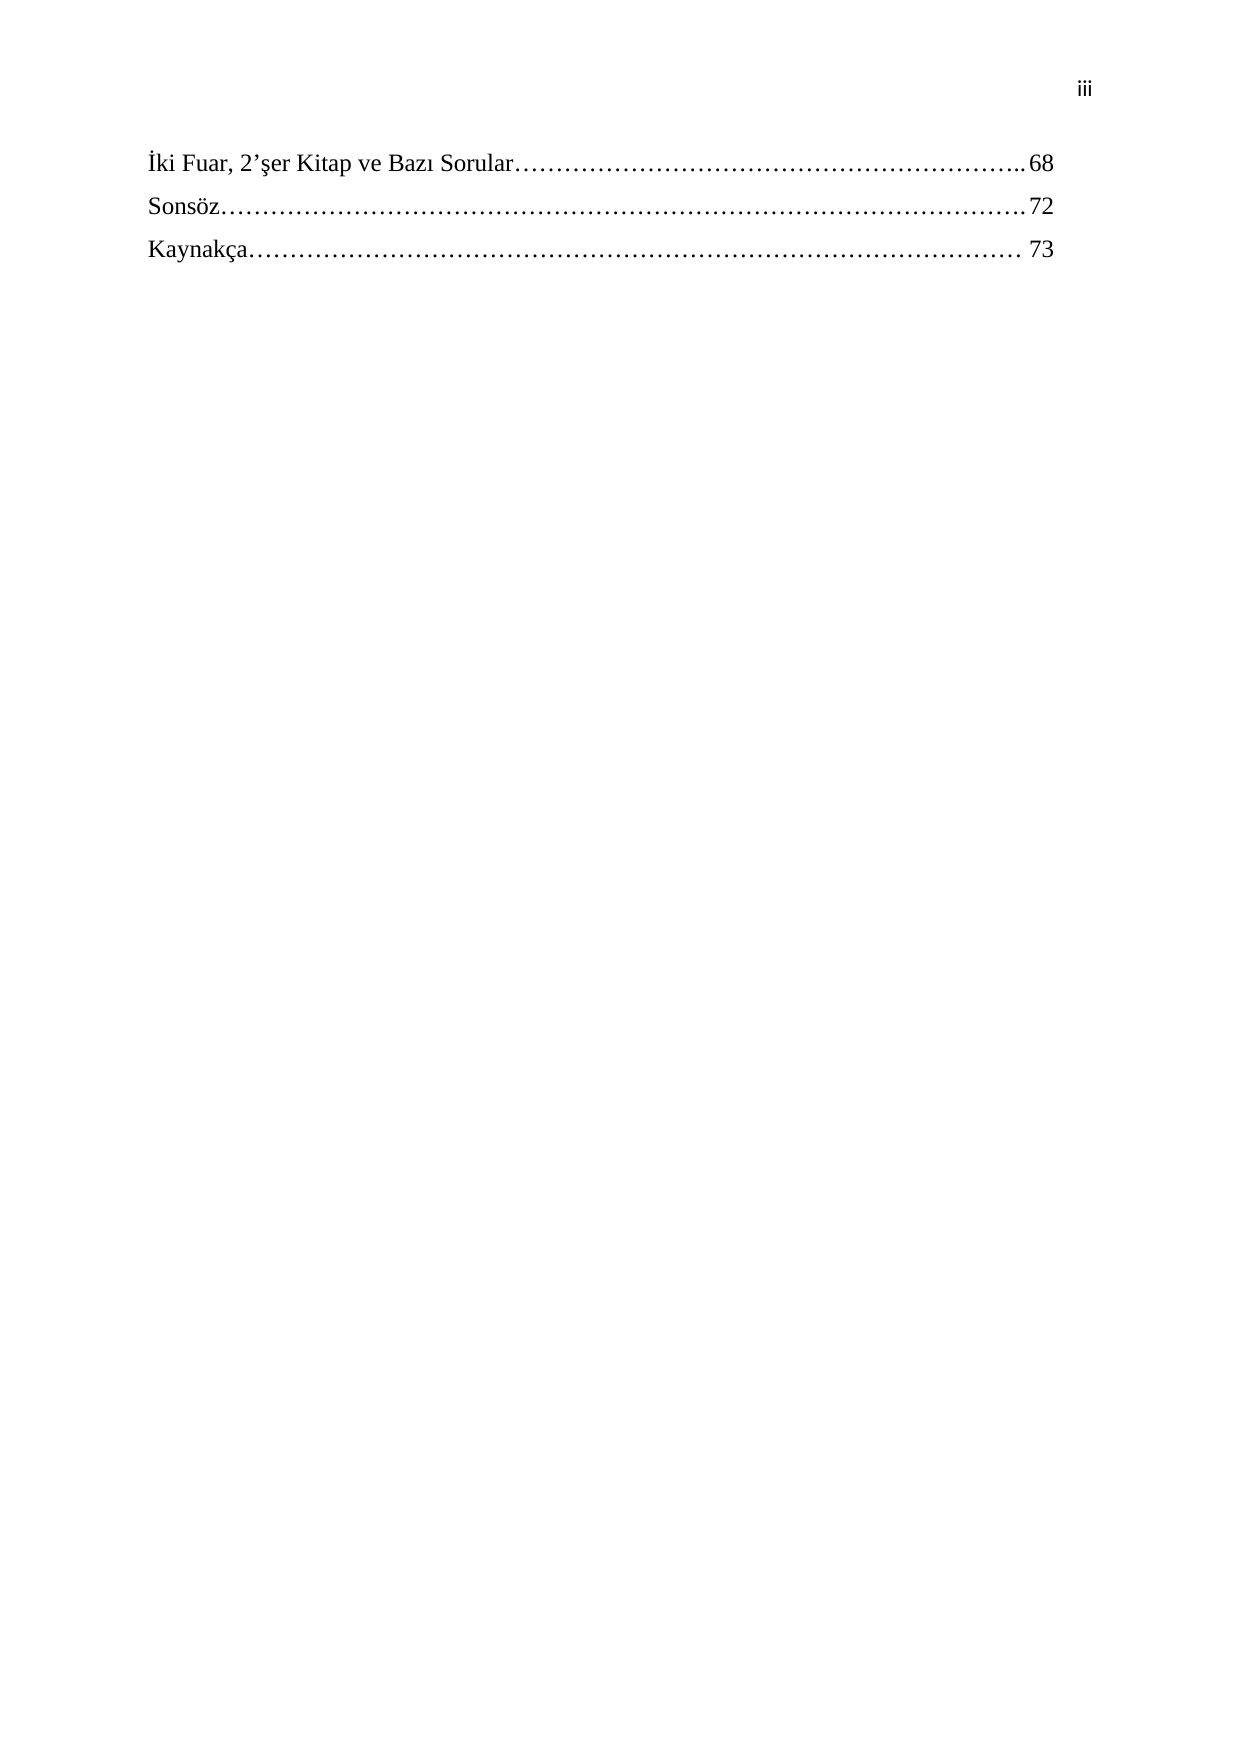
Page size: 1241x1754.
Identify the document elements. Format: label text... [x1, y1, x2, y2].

text Kaynakça………………………………………………………………………………… 73 [148, 234, 1093, 263]
text Sonsöz……………………………………………………………………………………. 72 [148, 191, 1093, 219]
text İki Fuar, 2’şer Kitap ve Bazı Sorular…………………………………………………….. 68 [148, 148, 1093, 176]
